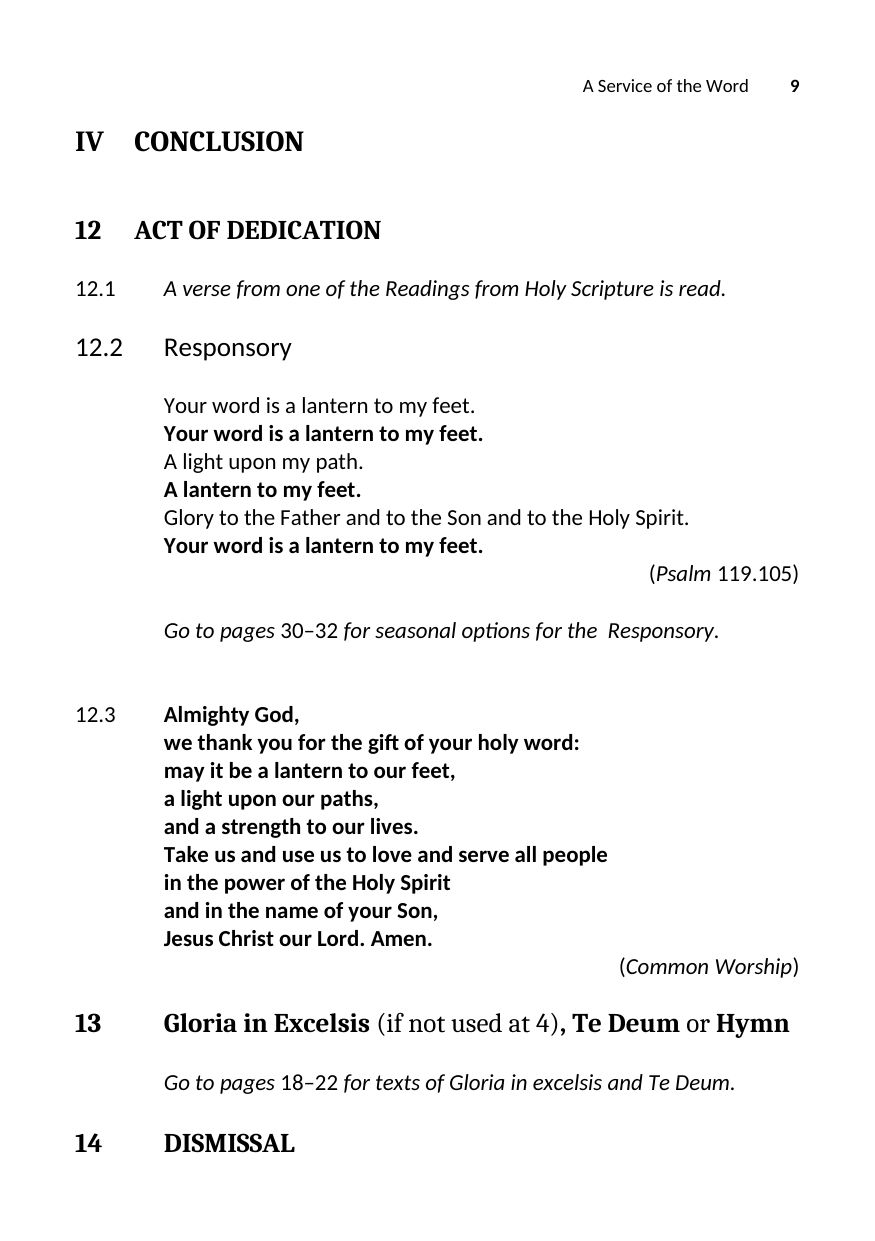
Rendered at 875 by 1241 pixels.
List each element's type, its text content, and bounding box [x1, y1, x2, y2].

text (Psalm 119.105) [75, 559, 799, 587]
text Your word is a lantern to my feet. [150, 419, 799, 447]
text 14 DISMISSAL [75, 1128, 799, 1159]
text may it be a lantern to our feet, [75, 756, 799, 784]
text Your word is a lantern to my feet. [150, 531, 799, 559]
text in the power of the Holy Spirit [75, 868, 799, 896]
text and in the name of your Son, [75, 896, 799, 924]
text we thank you for the gift of your holy word: [75, 728, 799, 756]
text Your word is a lantern to my feet. [150, 391, 799, 419]
text and a strength to our lives. [75, 812, 799, 840]
text 12.3 Almighty God, [75, 700, 799, 728]
list 13 Gloria in Excelsis (if not used at 4), Te Deum or Hymn [75, 1008, 799, 1040]
text A lantern to my feet. [150, 475, 799, 503]
text IV CONCLUSION [75, 126, 799, 159]
text Glory to the Father and to the Son and to the Holy Spirit. [150, 503, 799, 531]
text A light upon my path. [150, 447, 799, 475]
text Jesus Christ our Lord. Amen. [75, 924, 799, 952]
text 12 ACT OF DEDICATION [75, 215, 799, 246]
text 12.1 A verse from one of the Readings from Holy Scripture is read. [75, 274, 799, 302]
text Go to pages 30–32 for seasonal options for the Responsory. [75, 616, 799, 644]
list Go to pages 18–22 for texts of Gloria in excelsis and Te Deum. [75, 1068, 799, 1096]
text (Common Worship) [75, 952, 799, 981]
text 12.2 Responsory [75, 330, 799, 363]
text Take us and use us to love and serve all people [75, 840, 799, 868]
text a light upon our paths, [75, 784, 799, 812]
